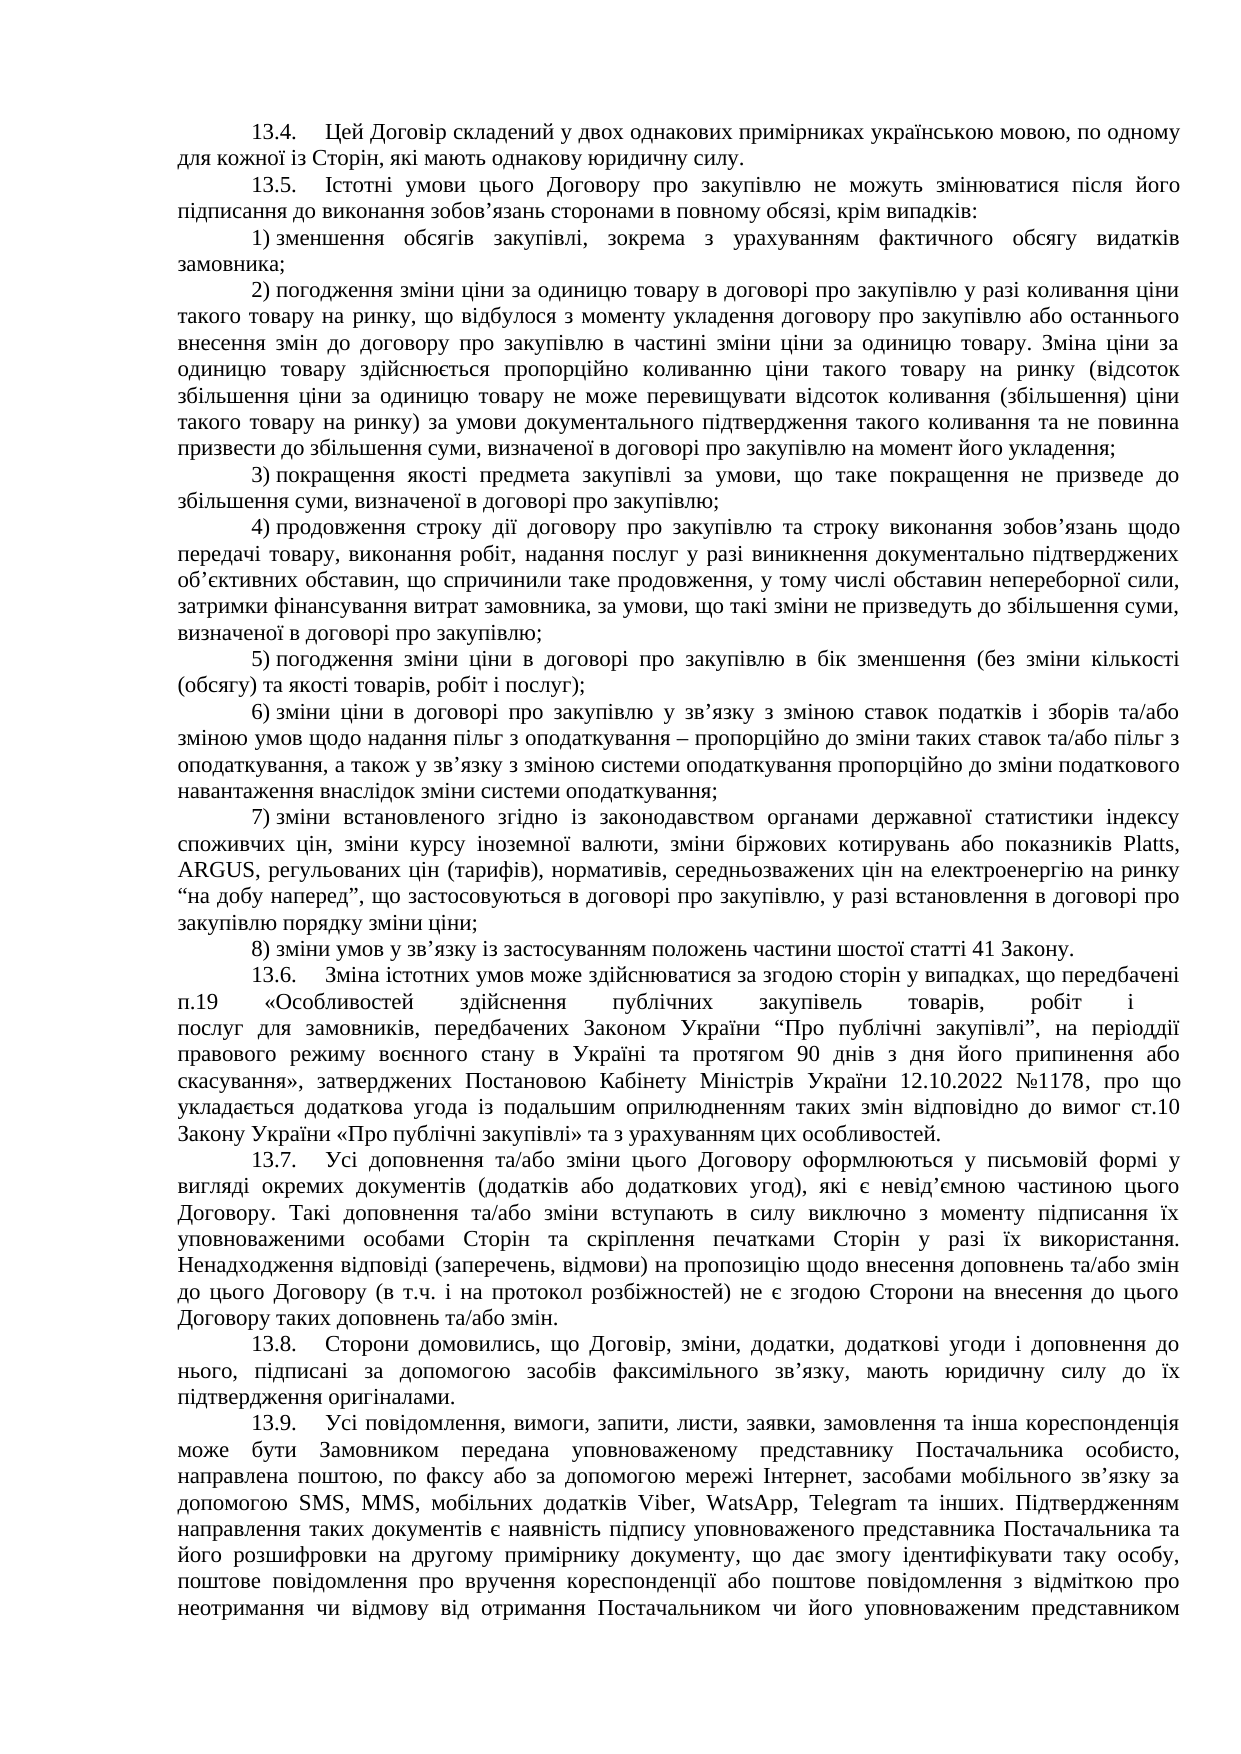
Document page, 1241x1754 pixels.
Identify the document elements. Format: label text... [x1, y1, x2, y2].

list 2) погодження зміни ціни за одиницю товару в договорі про закупівлю у разі коливання ціни такого товару на ринку, що відбулося з моменту укладення договору про закупівлю або останнього внесення змін до договору про закупівлю в частині зміни ціни за одиницю товару. Зміна ціни за одиницю товару здійснюється пропорційно коливанню ціни такого товару на ринку (відсоток збільшення ціни за одиницю товару не може перевищувати відсоток коливання (збільшення) ціни такого товару на ринку) за умови документального підтвердження такого коливання та не повинна призвести до збільшення суми, визначеної в договорі про закупівлю на момент його укладення; [177, 276, 1181, 461]
text 4) продовження строку дії договору про закупівлю та строку виконання зобов’язань щодо передачі товару, виконання робіт, надання послуг у разі виникнення документально підтверджених об’єктивних обставин, що спричинили таке продовження, у тому числі обставин непереборної сили, затримки фінансування витрат замовника, за умови, що такі зміни не призведуть до збільшення суми, визначеної в договорі про закупівлю; [177, 513, 1181, 645]
list Істотні умови цього Договору про закупівлю не можуть змінюватися після його підписання до виконання зобов’язань сторонами в повному обсязі, крім випадків: [177, 171, 1181, 223]
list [177, 1409, 1181, 1620]
text 7) зміни встановленого згідно із законодавством органами державної статистики індексу споживчих цін, зміни курсу іноземної валюти, зміни біржових котирувань або показників Platts, ARGUS, регульованих цін (тарифів), нормативів, середньозважених цін на електроенергію на ринку “на добу наперед”, що застосовуються в договорі про закупівлю, у разі встановлення в договорі про закупівлю порядку зміни ціни; [177, 803, 1181, 935]
list Сторони домовились, що Договір, зміни, додатки, додаткові угоди і доповнення до нього, підписані за допомогою засобів факсимільного зв’язку, мають юридичну силу до їх підтвердження оригіналами. [177, 1330, 1181, 1409]
text 3) покращення якості предмета закупівлі за умови, що таке покращення не призведе до збільшення суми, визначеної в договорі про закупівлю; [177, 461, 1181, 513]
list 1) зменшення обсягів закупівлі, зокрема з урахуванням фактичного обсягу видатків замовника; [177, 223, 1181, 276]
text 6) зміни ціни в договорі про закупівлю у зв’язку з зміною ставок податків і зборів та/або зміною умов щодо надання пільг з оподаткування – пропорційно до зміни таких ставок та/або пільг з оподаткування, а також у зв’язку з зміною системи оподаткування пропорційно до зміни податкового навантаження внаслідок зміни системи оподаткування; [177, 698, 1181, 803]
list Усі доповнення та/або зміни цього Договору оформлюються у письмовій формі у вигляді окремих документів (додатків або додаткових угод), які є невід’ємною частиною цього Договору. Такі доповнення та/або зміни вступають в силу виключно з моменту підписання їх уповноваженими особами Сторін та скріплення печатками Сторін у разі їх використання. Ненадходження відповіді (заперечень, відмови) на пропозицію щодо внесення доповнень та/або змін до цього Договору (в т.ч. і на протокол розбіжностей) не є згодою Сторони на внесення до цього Договору таких доповнень та/або змін. [177, 1146, 1181, 1330]
text 5) погодження зміни ціни в договорі про закупівлю в бік зменшення (без зміни кількості (обсягу) та якості товарів, робіт і послуг); [177, 645, 1181, 698]
list Цей Договір складений у двох однакових примірниках українською мовою, по одному для кожної із Сторін, які мають однакову юридичну силу. [177, 118, 1181, 171]
list Зміна істотних умов може здійснюватися за згодою сторін у випадках, що передбачені п.19 «Особливостей здійснення публічних закупівель товарів, робіт і послуг для замовників, передбачених Законом України “Про публічні закупівлі”, на періоддії правового режиму воєнного стану в Україні та протягом 90 днів з дня його припинення або скасування», затверджених Постановою Кабінету Міністрів України 12.10.2022 №1178, про що укладається додаткова угода із подальшим оприлюдненням таких змін відповідно до вимог ст.10 Закону України «Про публічні закупівлі» та з урахуванням цих особливостей. [177, 961, 1181, 1146]
text 8) зміни умов у зв’язку із застосуванням положень частини шостої статті 41 Закону. [177, 935, 1181, 961]
